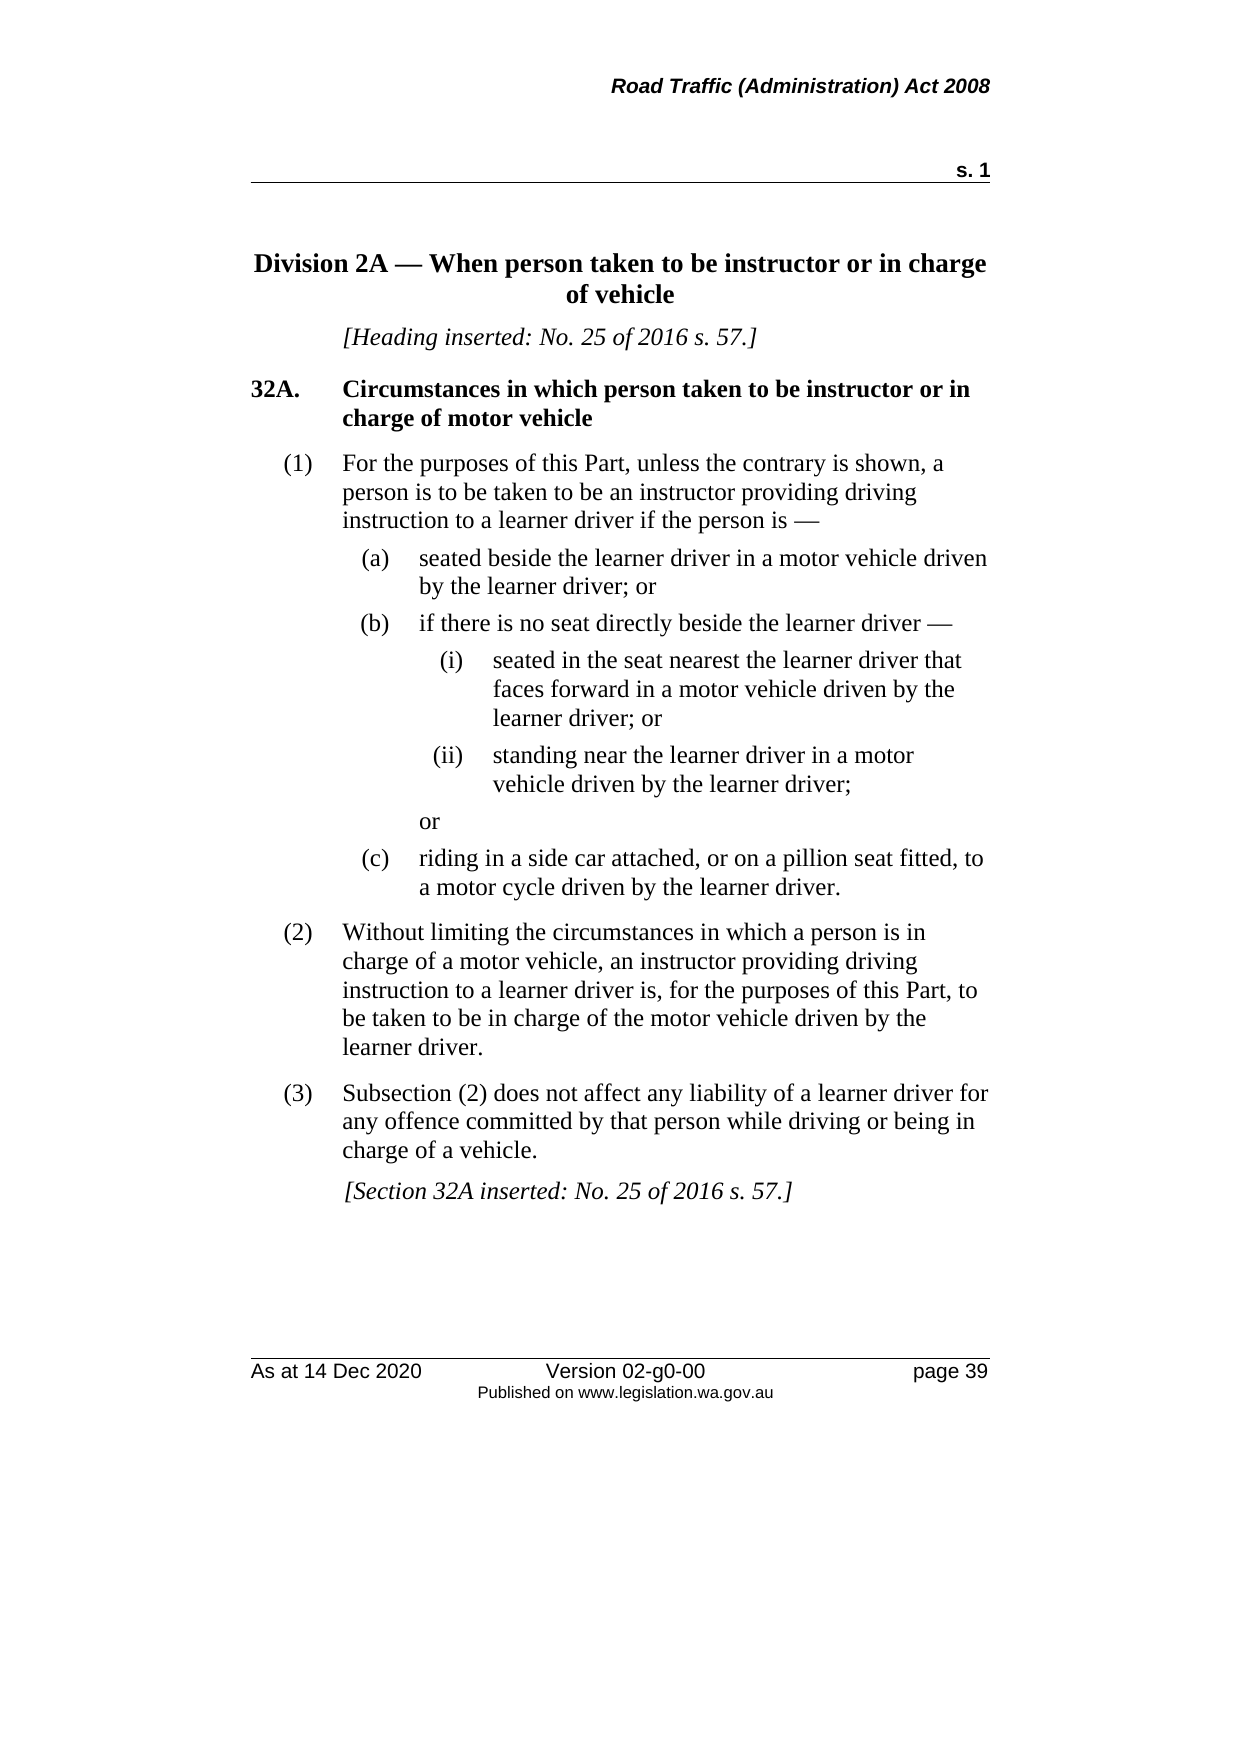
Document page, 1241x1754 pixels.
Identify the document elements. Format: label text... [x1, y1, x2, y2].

text (3) Subsection (2) does not affect any liability of a learner driver for any offence committed by that person while driving or being in charge of a vehicle. [251, 1078, 990, 1164]
text (c) riding in a side car attached, or on a pillion seat fitted, to a motor cycle driven by the learner driver. [251, 843, 990, 901]
text (i) seated in the seat nearest the learner driver that faces forward in a motor vehicle driven by the learner driver; or [251, 646, 990, 732]
text (a) seated beside the learner driver in a motor vehicle driven by the learner driver; or [251, 543, 990, 600]
subtitle Division 2A — When person taken to be instructor or in charge of vehicle [251, 247, 990, 310]
text or [251, 806, 990, 835]
text (2) Without limiting the circumstances in which a person is in charge of a motor vehicle, an instructor providing driving instruction to a learner driver is, for the purposes of this Part, to be taken to be in charge of the motor vehicle driven by the learner driver. [251, 917, 990, 1061]
text [Section 32A inserted: No. 25 of 2016 s. 57.] [251, 1176, 990, 1205]
text (ii) standing near the learner driver in a motor vehicle driven by the learner driver; [251, 740, 990, 798]
subtitle 32A. Circumstances in which person taken to be instructor or in charge of motor vehicle [251, 374, 990, 431]
subtitle [Heading inserted: No. 25 of 2016 s. 57.] [251, 322, 990, 351]
text (b) if there is no seat directly beside the learner driver — [251, 608, 990, 637]
text (1) For the purposes of this Part, unless the contrary is shown, a person is to be taken to be an instructor providing driving instruction to a learner driver if the person is — [251, 448, 990, 534]
